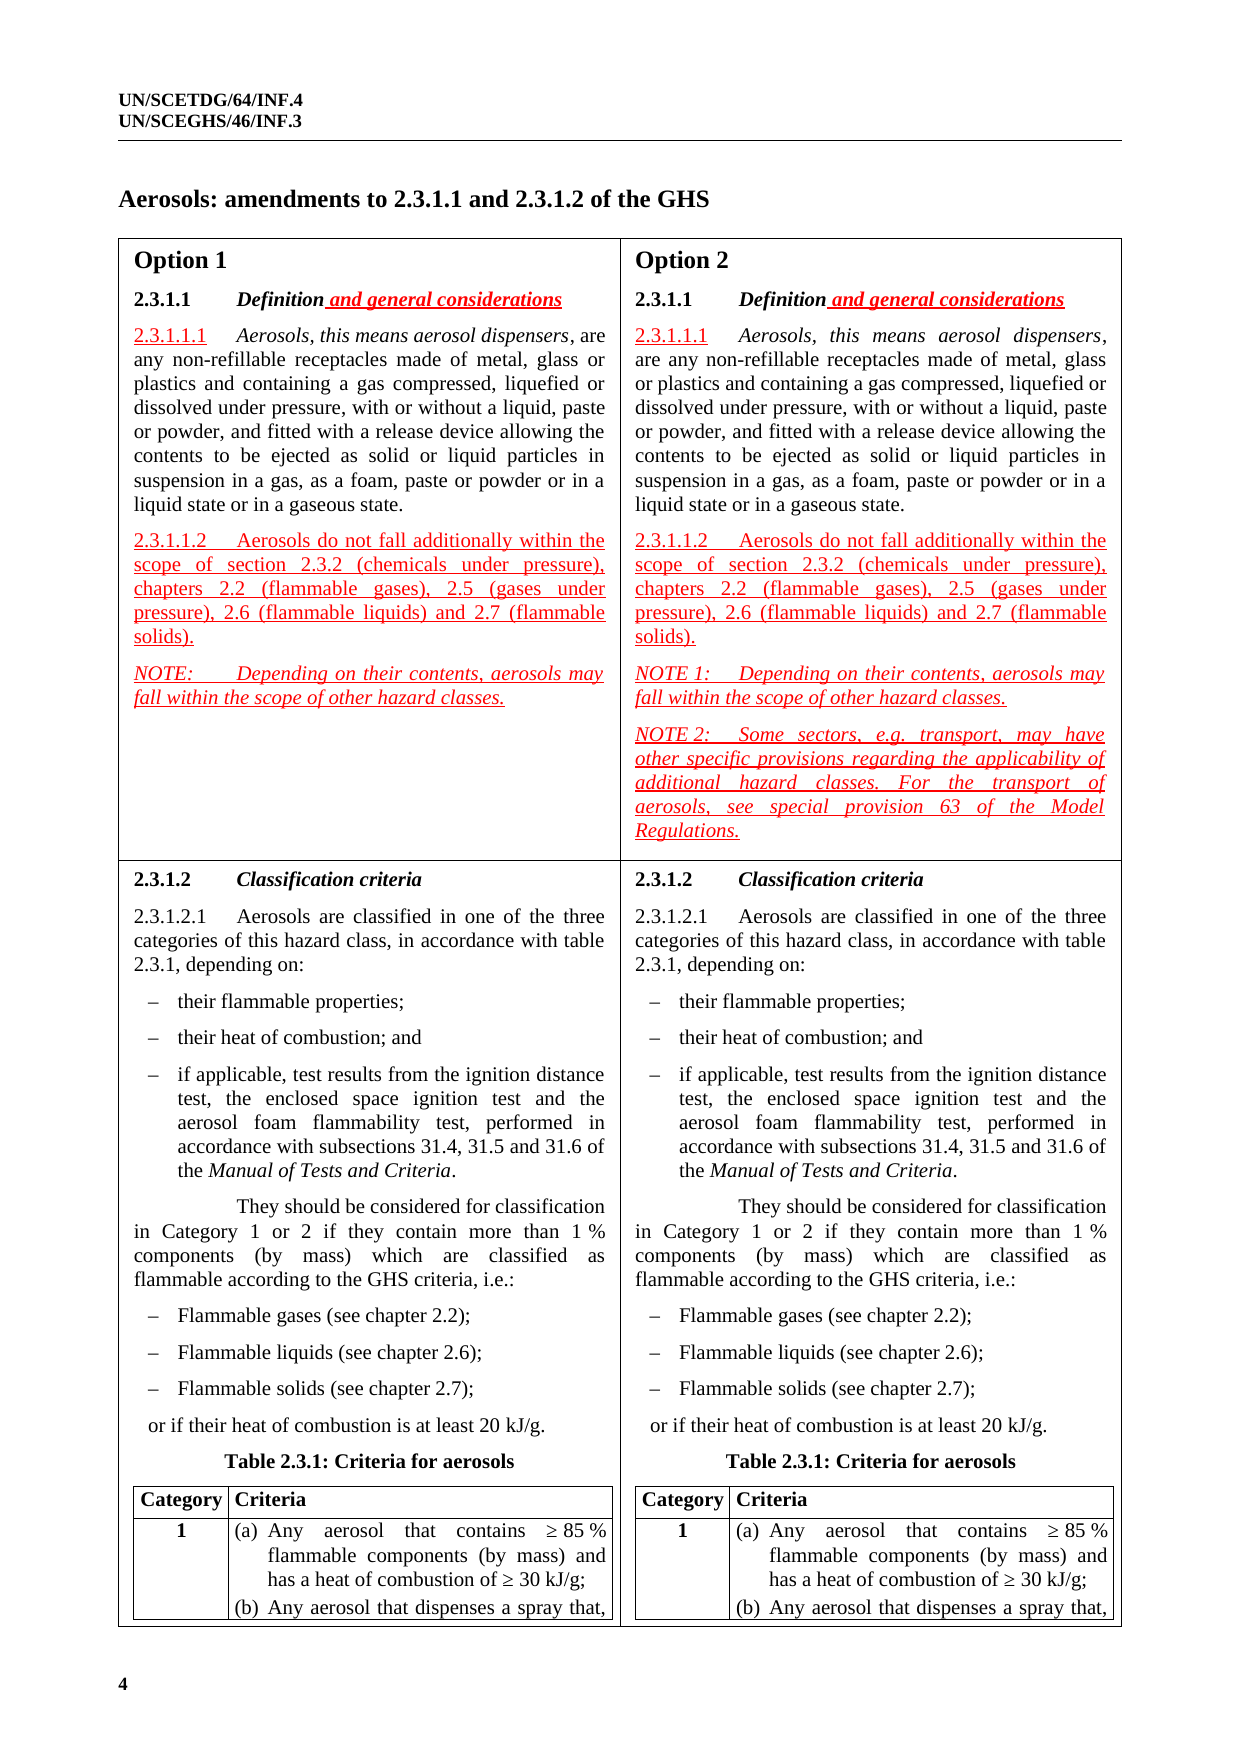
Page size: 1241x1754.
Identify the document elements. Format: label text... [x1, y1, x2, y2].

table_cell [621, 861, 1121, 1626]
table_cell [119, 861, 620, 1626]
text Aerosols: amendments to 2.3.1.1 and 2.3.1.2 of the GHS [118, 185, 1004, 213]
table_header Option 1 2.3.1.1 Definition and general considerations 2.3.1.1.1 Aerosols, this means aerosol dispensers, are any non-refillable receptacles made of metal, glass or plastics and containing a gas compressed, liquefied or dissolved under pressure, with or without a liquid, paste or powder, and fitted with a release device allowing the contents to be ejected as solid or liquid particles in suspension in a gas, as a foam, paste or powder or in a liquid state or in a gaseous state. 2.3.1.1.2 Aerosols do not fall additionally within the scope of section 2.3.2 (chemicals under pressure), chapters 2.2 (flammable gases), 2.5 (gases under pressure), 2.6 (flammable liquids) and 2.7 (flammable solids). NOTE: Depending on their contents, aerosols may fall within the scope of other hazard classes. [119, 239, 620, 860]
table_header Option 2 2.3.1.1 Definition and general considerations 2.3.1.1.1 Aerosols, this means aerosol dispensers, are any non-refillable receptacles made of metal, glass or plastics and containing a gas compressed, liquefied or dissolved under pressure, with or without a liquid, paste or powder, and fitted with a release device allowing the contents to be ejected as solid or liquid particles in suspension in a gas, as a foam, paste or powder or in a liquid state or in a gaseous state. 2.3.1.1.2 Aerosols do not fall additionally within the scope of section 2.3.2 (chemicals under pressure), chapters 2.2 (flammable gases), 2.5 (gases under pressure), 2.6 (flammable liquids) and 2.7 (flammable solids). NOTE 1: Depending on their contents, aerosols may fall within the scope of other hazard classes. NOTE 2: Some sectors, e.g. transport, may have other specific provisions regarding the applicability of additional hazard classes. For the transport of aerosols, see special provision 63 of the Model Regulations. [621, 239, 1121, 860]
